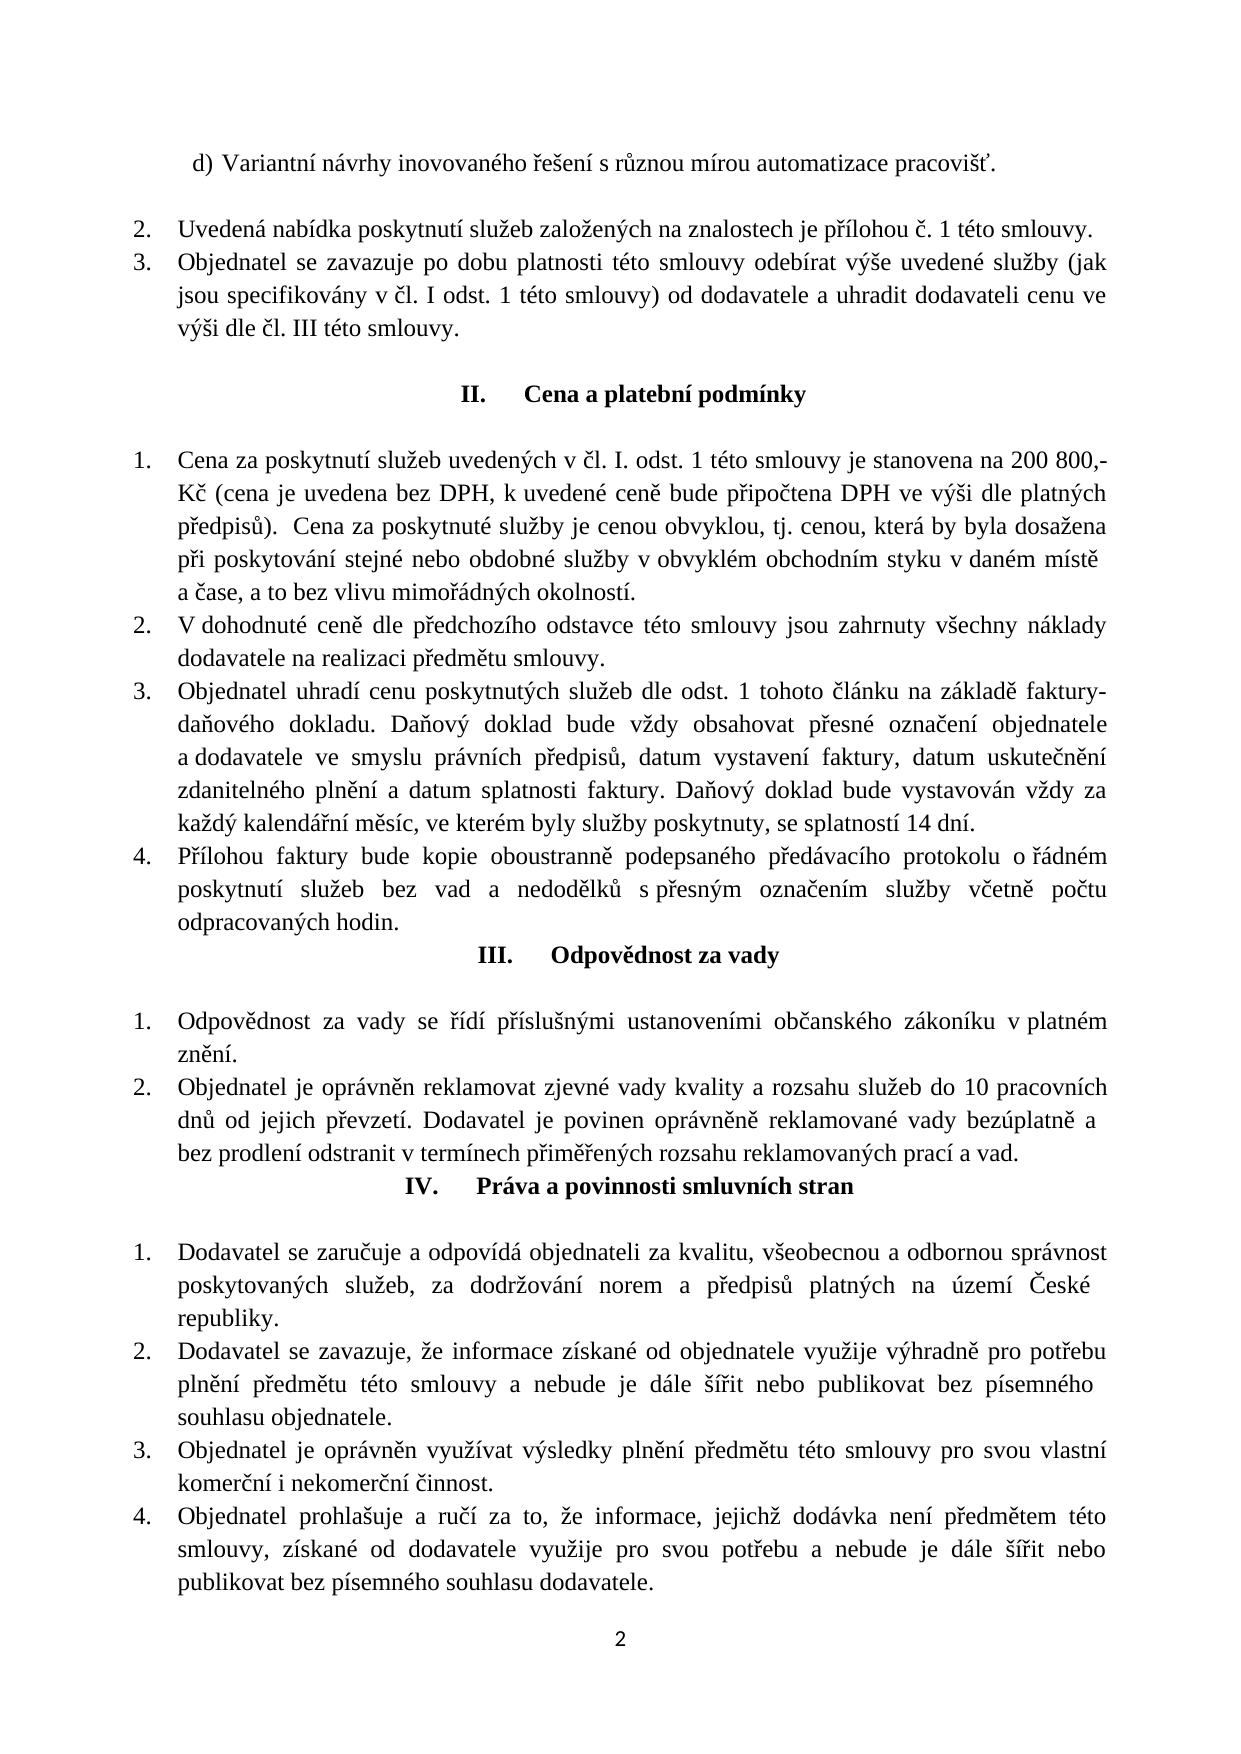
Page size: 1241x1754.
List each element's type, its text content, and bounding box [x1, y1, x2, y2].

list Cena a platební podmínky [185, 379, 1107, 407]
list Dodavatel se zavazuje, že informace získané od objednatele využije výhradně pro potřebu plnění předmětu této smlouvy a nebude je dále šířit nebo publikovat bez písemného souhlasu objednatele. [133, 1336, 1107, 1431]
list Objednatel prohlašuje a ručí za to, že informace, jejichž dodávka není předmětem této smlouvy, získané od dodavatele využije pro svou potřebu a nebude je dále šířit nebo publikovat bez písemného souhlasu dodavatele. [133, 1501, 1107, 1596]
list Objednatel je oprávněn využívat výsledky plnění předmětu této smlouvy pro svou vlastní komerční i nekomerční činnost. [133, 1435, 1107, 1497]
list V dohodnuté ceně dle předchozího odstavce této smlouvy jsou zahrnuty všechny náklady dodavatele na realizaci předmětu smlouvy. [133, 610, 1107, 672]
list Práva a povinnosti smluvních stran [185, 1171, 1107, 1200]
list Variantní návrhy inovovaného řešení s různou mírou automatizace pracovišť. [192, 148, 1107, 176]
list Objednatel uhradí cenu poskytnutých služeb dle odst. 1 tohoto článku na základě faktury- daňového dokladu. Daňový doklad bude vždy obsahovat přesné označení objednatele a dodavatele ve smyslu právních předpisů, datum vystavení faktury, datum uskutečnění zdanitelného plnění a datum splatnosti faktury. Daňový doklad bude vystavován vždy za každý kalendářní měsíc, ve kterém byly služby poskytnuty, se splatností 14 dní. [133, 676, 1107, 837]
list Odpovědnost za vady se řídí příslušnými ustanoveními občanského zákoníku v platném znění. [133, 1006, 1107, 1068]
list Dodavatel se zaručuje a odpovídá objednateli za kvalitu, všeobecnou a odbornou správnost poskytovaných služeb, za dodržování norem a předpisů platných na území České republiky. [133, 1237, 1107, 1332]
list Odpovědnost za vady [185, 940, 1107, 969]
list Cena za poskytnutí služeb uvedených v čl. I. odst. 1 této smlouvy je stanovena na 200 800,- Kč (cena je uvedena bez DPH, k uvedené ceně bude připočtena DPH ve výši dle platných předpisů). Cena za poskytnuté služby je cenou obvyklou, tj. cenou, která by byla dosažena při poskytování stejné nebo obdobné služby v obvyklém obchodním styku v daném místě a čase, a to bez vlivu mimořádných okolností. [133, 445, 1107, 606]
list Objednatel se zavazuje po dobu platnosti této smlouvy odebírat výše uvedené služby (jak jsou specifikovány v čl. I odst. 1 této smlouvy) od dodavatele a uhradit dodavateli cenu ve výši dle čl. III této smlouvy. [133, 247, 1107, 341]
list Objednatel je oprávněn reklamovat zjevné vady kvality a rozsahu služeb do 10 pracovních dnů od jejich převzetí. Dodavatel je povinen oprávněně reklamované vady bezúplatně a bez prodlení odstranit v termínech přiměřených rozsahu reklamovaných prací a vad. [133, 1072, 1107, 1167]
list Přílohou faktury bude kopie oboustranně podepsaného předávacího protokolu o řádném poskytnutí služeb bez vad a nedodělků s přesným označením služby včetně počtu odpracovaných hodin. [133, 841, 1107, 936]
list Uvedená nabídka poskytnutí služeb založených na znalostech je přílohou č. 1 této smlouvy. [133, 214, 1107, 242]
